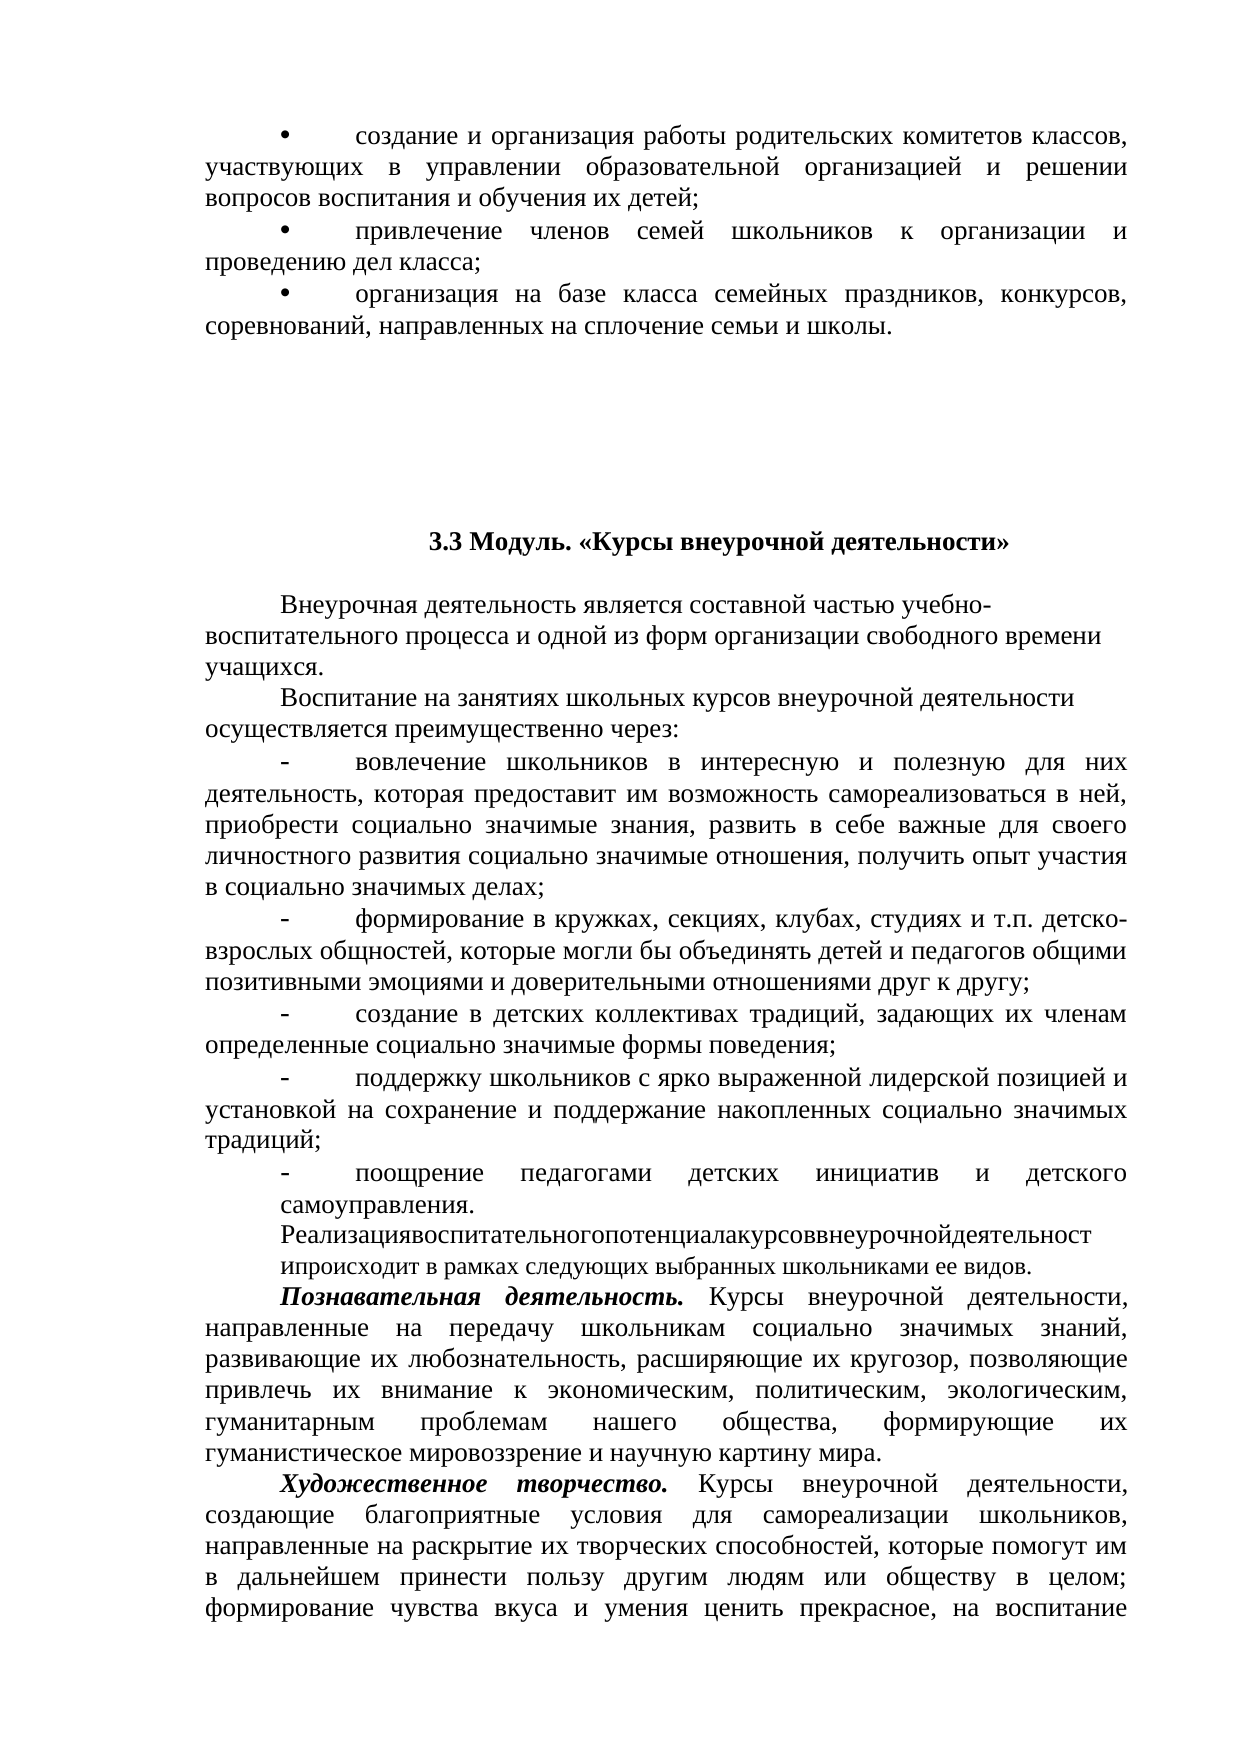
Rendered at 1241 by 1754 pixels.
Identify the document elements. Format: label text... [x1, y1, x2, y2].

list вовлечение школьников в интересную и полезную для них деятельность, которая предоставит им возможность самореализоваться в ней, приобрести социально значимые знания, развить в себе важные для своего личностного развития социально значимые отношения, получить опыт участия в социально значимых делах; [205, 743, 1128, 902]
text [205, 1467, 1128, 1623]
text Воспитание на занятиях школьных курсов внеурочной деятельности осуществляется преимущественно через: [205, 681, 1152, 743]
list поощрение педагогами детских инициатив и детского самоуправления. Реализациявоспитательногопотенциалакурсоввнеурочнойдеятельностипроисходит в рамках следующих выбранных школьниками ее видов. [280, 1155, 1128, 1280]
list организация на базе класса семейных праздников, конкурсов, соревнований, направленных на сплочение семьи и школы. [205, 276, 1128, 340]
text Внеурочная деятельность является составной частью учебно-воспитательного процесса и одной из форм организации свободного времени учащихся. [205, 588, 1152, 681]
list привлечение членов семей школьников к организации и проведению дел класса; [205, 213, 1128, 276]
list поддержку школьников с ярко выраженной лидерской позицией и установкой на сохранение и поддержание накопленных социально значимых традиций; [205, 1060, 1128, 1154]
list формирование в кружках, секциях, клубах, студиях и т.п. детско-взрослых общностей, которые могли бы объединять детей и педагогов общими позитивными эмоциями и доверительными отношениями друг к другу; [205, 902, 1128, 996]
subtitle 3.3 Модуль. «Курсы внеурочной деятельности» [287, 526, 1152, 557]
list создание в детских коллективах традиций, задающих их членам определенные социально значимые формы поведения; [205, 996, 1128, 1059]
text Познавательная деятельность. Курсы внеурочной деятельности, направленные на передачу школьникам социально значимых знаний, развивающие их любознательность, расширяющие их кругозор, позволяющие привлечь их внимание к экономическим, политическим, экологическим, гуманитарным проблемам нашего общества, формирующие их гуманистическое мировоззрение и научную картину мира. [205, 1280, 1129, 1467]
list создание и организация работы родительских комитетов классов, участвующих в управлении образовательной организацией и решении вопросов воспитания и обучения их детей; [205, 118, 1129, 212]
